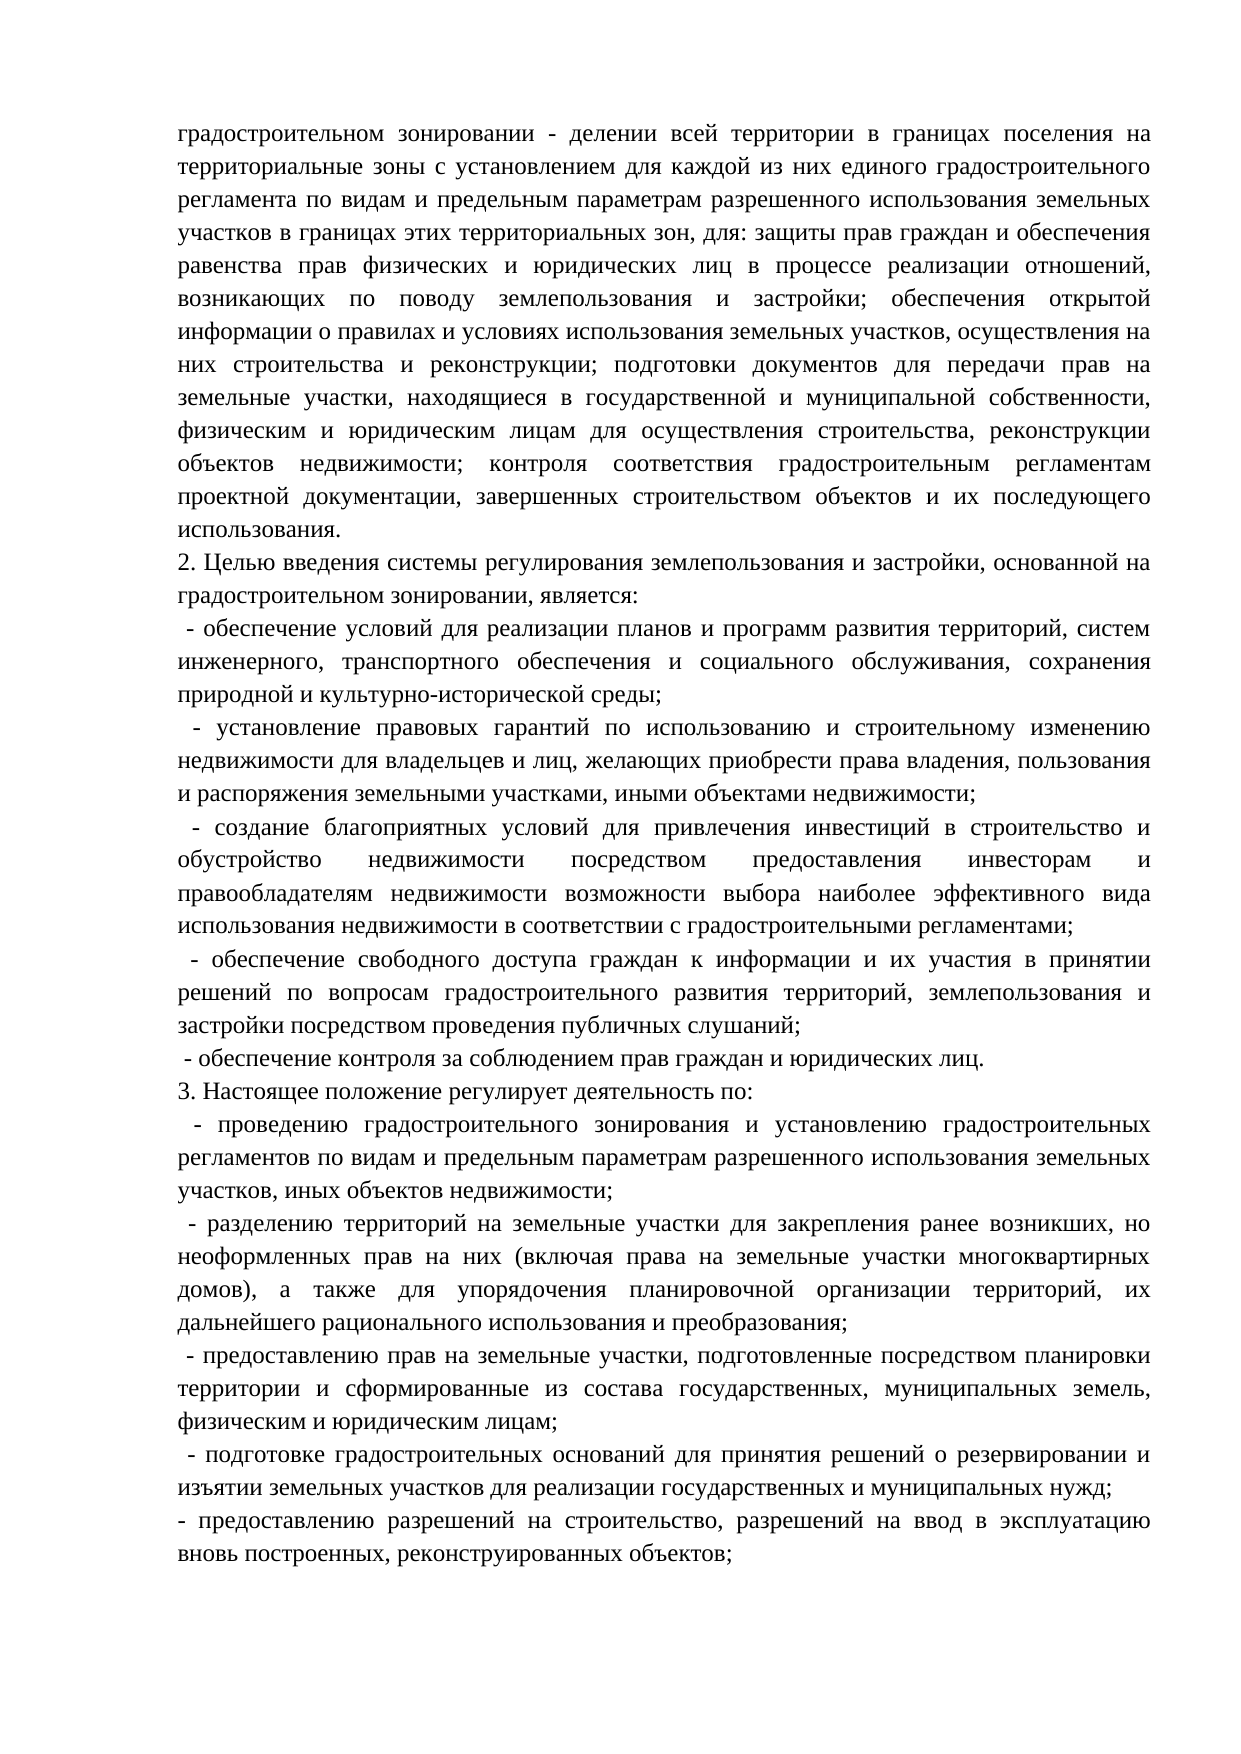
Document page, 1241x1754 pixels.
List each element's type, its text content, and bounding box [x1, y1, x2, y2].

text - предоставлению прав на земельные участки, подготовленные посредством планировки территории и сформированные из состава государственных, муниципальных земель, физическим и юридическим лицам; [177, 1340, 1152, 1435]
text - подготовке градостроительных оснований для принятия решений о резервировании и изъятии земельных участков для реализации государственных и муниципальных нужд; [177, 1439, 1152, 1501]
text 2. Целью введения системы регулирования землепользования и застройки, основанной на градостроительном зонировании, является: [177, 547, 1152, 609]
text - обеспечение условий для реализации планов и программ развития территорий, систем инженерного, транспортного обеспечения и социального обслуживания, сохранения природной и культурно-исторической среды; [177, 613, 1152, 708]
text - обеспечение свободного доступа граждан к информации и их участия в принятии решений по вопросам градостроительного развития территорий, землепользования и застройки посредством проведения публичных слушаний; [177, 944, 1152, 1038]
text 3. Настоящее положение регулирует деятельность по: [177, 1076, 1152, 1104]
text - проведению градостроительного зонирования и установлению градостроительных регламентов по видам и предельным параметрам разрешенного использования земельных участков, иных объектов недвижимости; [177, 1109, 1152, 1203]
text - создание благоприятных условий для привлечения инвестиций в строительство и обустройство недвижимости посредством предоставления инвесторам и правообладателям недвижимости возможности выбора наиболее эффективного вида использования недвижимости в соответствии с градостроительными регламентами; [177, 812, 1152, 939]
text - обеспечение контроля за соблюдением прав граждан и юридических лиц. [177, 1043, 1152, 1071]
text - предоставлению разрешений на строительство, разрешений на ввод в эксплуатацию вновь построенных, реконструированных объектов; [177, 1505, 1152, 1567]
text - установление правовых гарантий по использованию и строительному изменению недвижимости для владельцев и лиц, желающих приобрести права владения, пользования и распоряжения земельными участками, иными объектами недвижимости; [177, 712, 1152, 807]
text - разделению территорий на земельные участки для закрепления ранее возникших, но неоформленных прав на них (включая права на земельные участки многоквартирных домов), а также для упорядочения планировочной организации территорий, их дальнейшего рационального использования и преобразования; [177, 1208, 1152, 1336]
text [177, 118, 1152, 543]
